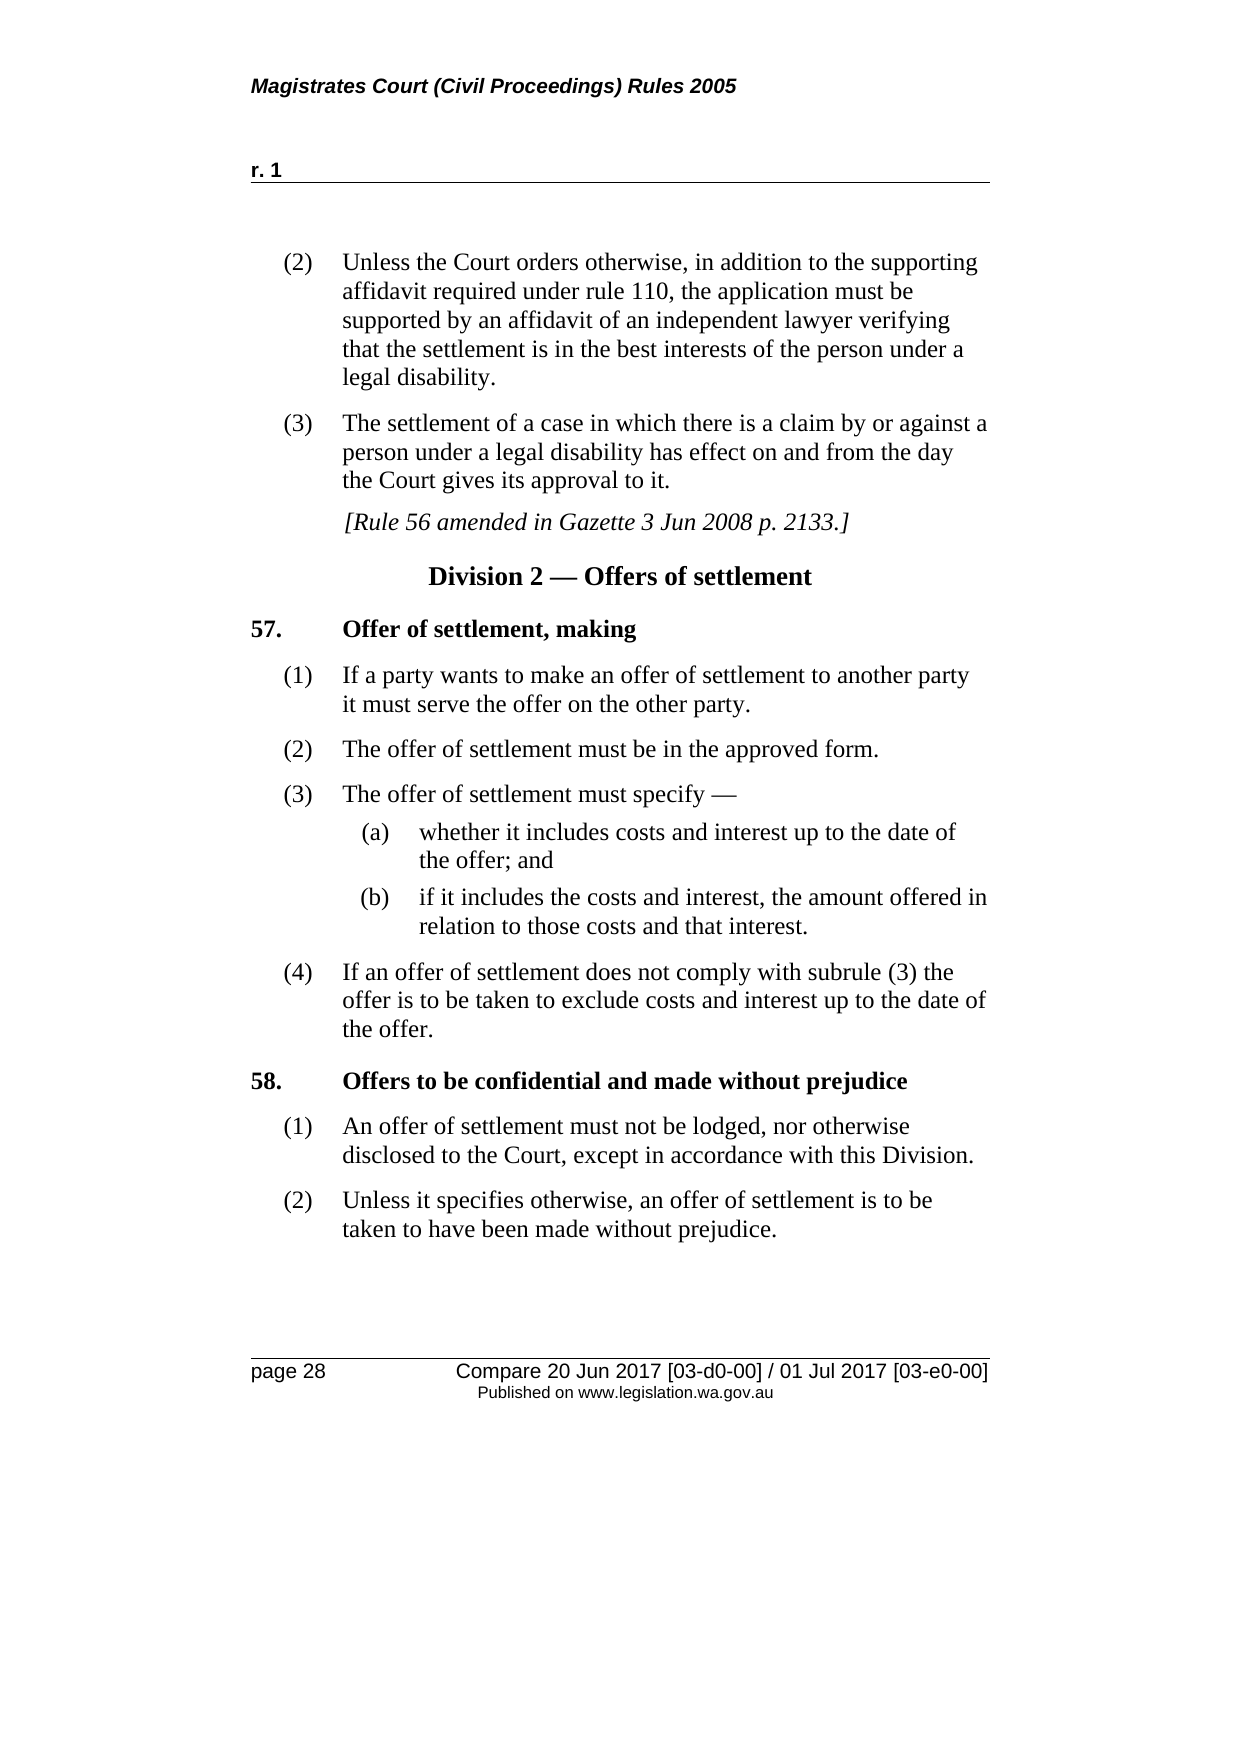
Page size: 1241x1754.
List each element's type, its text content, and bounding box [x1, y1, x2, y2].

text (4) If an offer of settlement does not comply with subrule (3) the offer is to be taken to exclude costs and interest up to the date of the offer. [251, 957, 990, 1043]
subtitle 57. Offer of settlement, making [251, 614, 990, 643]
text (a) whether it includes costs and interest up to the date of the offer; and [251, 817, 990, 874]
text [Rule 56 amended in Gazette 3 Jun 2008 p. 2133.] [251, 507, 990, 535]
text (2) Unless the Court orders otherwise, in addition to the supporting affidavit required under rule 110, the application must be supported by an affidavit of an independent lawyer verifying that the settlement is in the best interests of the person under a legal disability. [251, 247, 990, 391]
subtitle 58. Offers to be confidential and made without prejudice [251, 1066, 990, 1094]
text (3) The settlement of a case in which there is a claim by or against a person under a legal disability has effect on and from the day the Court gives its approval to it. [251, 408, 990, 494]
text (b) if it includes the costs and interest, the amount offered in relation to those costs and that interest. [251, 882, 990, 940]
subtitle Division 2 — Offers of settlement [251, 560, 990, 592]
text (1) An offer of settlement must not be lodged, nor otherwise disclosed to the Court, except in accordance with this Division. [251, 1111, 990, 1169]
text (2) The offer of settlement must be in the approved form. [251, 734, 990, 763]
text (1) If a party wants to make an offer of settlement to another party it must serve the offer on the other party. [251, 660, 990, 717]
text (3) The offer of settlement must specify — [251, 779, 990, 808]
text (2) Unless it specifies otherwise, an offer of settlement is to be taken to have been made without prejudice. [251, 1185, 990, 1243]
